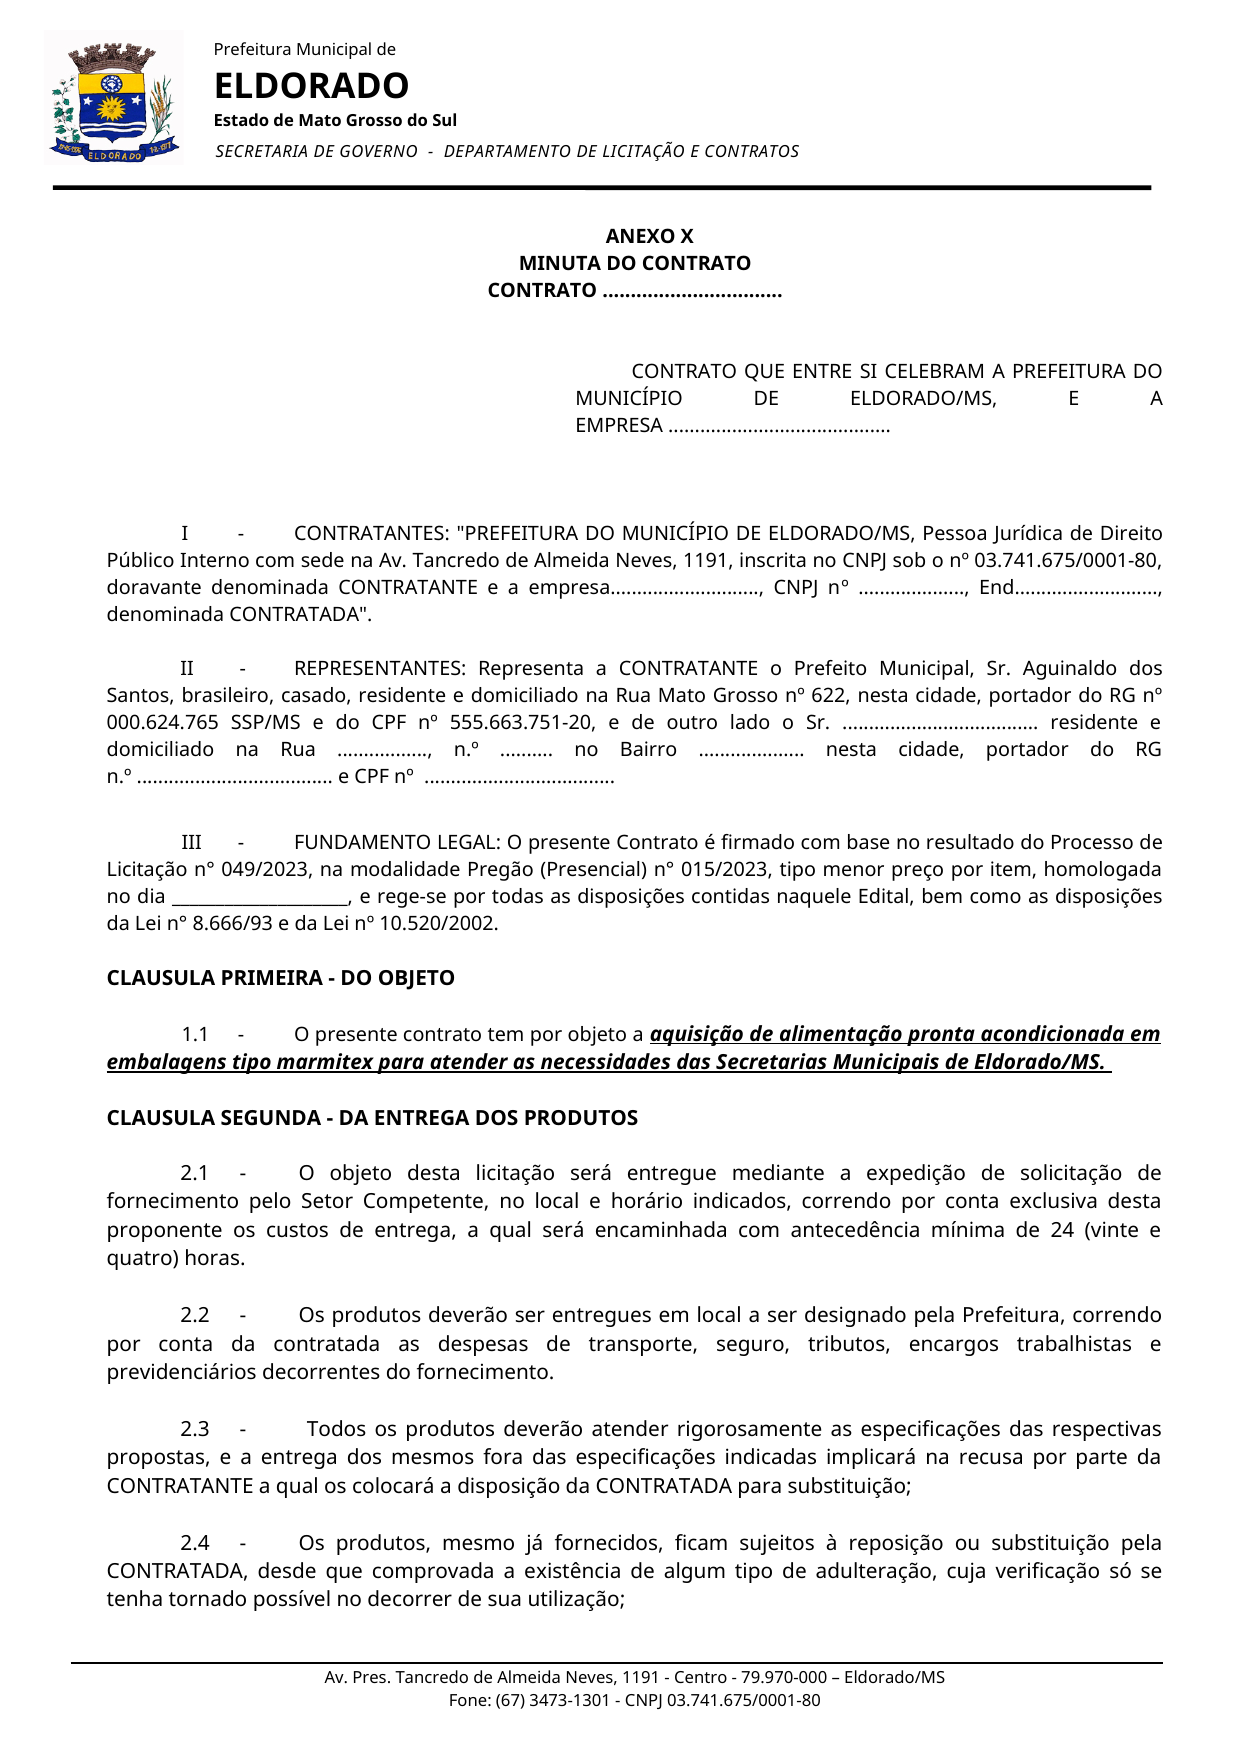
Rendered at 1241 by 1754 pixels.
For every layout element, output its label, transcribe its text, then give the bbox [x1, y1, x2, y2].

text I - CONTRATANTES: "PREFEITURA DO MUNICÍPIO DE ELDORADO/MS, Pessoa Jurídica de Direito Público Interno com sede na Av. Tancredo de Almeida Neves, 1191, inscrita no CNPJ sob o nº 03.741.675/0001-80, doravante denominada CONTRATANTE e a empresa............................, CNPJ nº ...................., End..........................., denominada CONTRATADA". [106, 519, 1163, 627]
picture [43, 30, 184, 165]
text 1.1 - O presente contrato tem por objeto a aquisição de alimentação pronta acondicionada em embalagens tipo marmitex para atender as necessidades das Secretarias Municipais de Eldorado/MS. [106, 1019, 1163, 1076]
text 2.2 - Os produtos deverão ser entregues em local a ser designado pela Prefeitura, correndo por conta da contratada as despesas de transporte, seguro, tributos, encargos trabalhistas e previdenciários decorrentes do fornecimento. [106, 1300, 1163, 1386]
text CONTRATO QUE ENTRE SI CELEBRAM A PREFEITURA DO MUNICÍPIO DE ELDORADO/MS, E A EMPRESA .......................................... [575, 357, 1163, 438]
text CONTRATO ................................ [106, 276, 1163, 303]
text 2.4 - Os produtos, mesmo já fornecidos, ficam sujeitos à reposição ou substituição pela CONTRATADA, desde que comprovada a existência de algum tipo de adulteração, cuja verificação só se tenha tornado possível no decorrer de sua utilização; [106, 1528, 1163, 1613]
text CLAUSULA SEGUNDA - DA ENTREGA DOS PRODUTOS [106, 1103, 1163, 1131]
text 2.3 - Todos os produtos deverão atender rigorosamente as especificações das respectivas propostas, e a entrega dos mesmos fora das especificações indicadas implicará na recusa por parte da CONTRATANTE a qual os colocará a disposição da CONTRATADA para substituição; [106, 1414, 1163, 1499]
text II - REPRESENTANTES: Representa a CONTRATANTE o Prefeito Municipal, Sr. Aguinaldo dos Santos, brasileiro, casado, residente e domiciliado na Rua Mato Grosso nº 622, nesta cidade, portador do RG nº 000.624.765 SSP/MS e do CPF nº 555.663.751-20, e de outro lado o Sr. ..................................... residente e domiciliado na Rua ................., n.º .......... no Bairro .................... nesta cidade, portador do RG n.º ..................................... e CPF nº .................................... [106, 654, 1163, 789]
text MINUTA DO CONTRATO [106, 249, 1163, 276]
text 2.1 - O objeto desta licitação será entregue mediante a expedição de solicitação de fornecimento pelo Setor Competente, no local e horário indicados, correndo por conta exclusiva desta proponente os custos de entrega, a qual será encaminhada com antecedência mínima de 24 (vinte e quatro) horas. [106, 1158, 1163, 1272]
text ANEXO X [136, 222, 1163, 249]
text CLAUSULA PRIMEIRA - DO OBJETO [106, 963, 1163, 992]
text III - FUNDAMENTO LEGAL: O presente Contrato é firmado com base no resultado do Processo de Licitação n° 049/2023, na modalidade Pregão (Presencial) n° 015/2023, tipo menor preço por item, homologada no dia ____________________, e rege-se por todas as disposições contidas naquele Edital, bem como as disposições da Lei n° 8.666/93 e da Lei nº 10.520/2002. [106, 828, 1163, 936]
